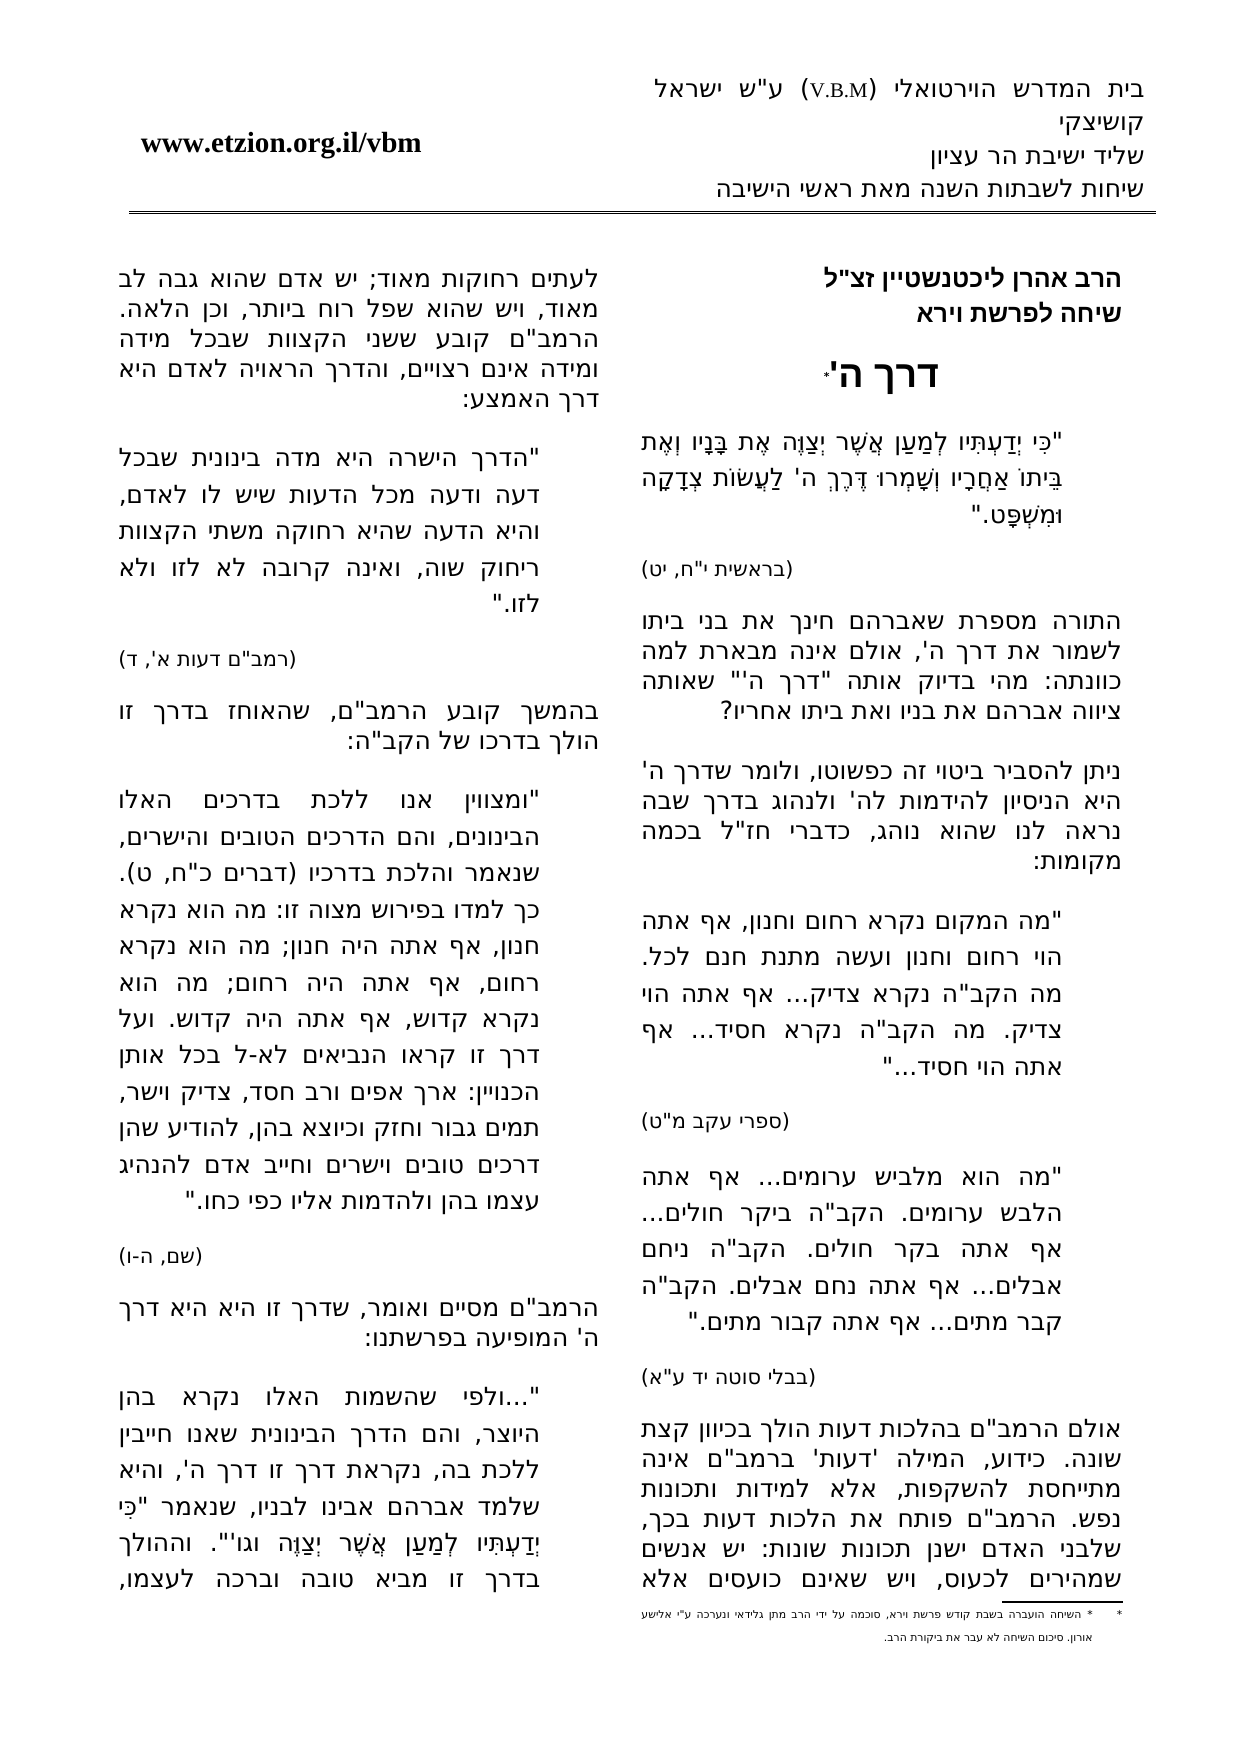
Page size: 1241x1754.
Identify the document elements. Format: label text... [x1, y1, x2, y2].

text התורה מספרת שאברהם חינך את בני ביתו לשמור את דרך ה', אולם אינה מבארת למה כוונתה: מהי בדיוק אותה "דרך ה'" שאותה ציווה אברהם את בניו ואת ביתו אחריו? [641, 606, 1122, 726]
subtitle (שם, ה-ו) [118, 1244, 599, 1268]
text שיחה לפרשת וירא [641, 299, 1122, 327]
subtitle (ספרי עקב מ"ט) [641, 1109, 1122, 1133]
text בהמשך קובע הרמב"ם, שהאוחז בדרך זו הולך בדרכו של הקב"ה: [118, 695, 599, 755]
subtitle (רמב"ם דעות א', ד) [118, 647, 599, 671]
text "כִּי יְדַעְתִּיו לְמַעַן אֲשֶׁר יְצַוֶּה אֶת בָּנָיו וְאֶת בֵּיתוֹ אַחֲרָיו וְשָׁמְרוּ דֶּרֶךְ ה' לַעֲשׂוֹת צְדָקָה וּמִשְׁפָּט." [641, 427, 1063, 529]
text הרמב"ם מסיים ואומר, שדרך זו היא היא דרך ה' המופיעה בפרשתנו: [118, 1292, 599, 1352]
subtitle (בבלי סוטה יד ע"א) [641, 1365, 1122, 1389]
text אולם הרמב"ם בהלכות דעות הולך בכיוון קצת שונה. כידוע, המילה 'דעות' ברמב"ם אינה מתייחסת להשקפות, אלא למידות ותכונות נפש. הרמב"ם פותח את הלכות דעות בכך, שלבני האדם ישנן תכונות שונות: יש אנשים שמהירים לכעוס, ויש שאינם כועסים אלא לעתים רחוקות מאוד; יש אדם שהוא גבה לב מאוד, ויש שהוא שפל רוח ביותר, וכן הלאה. הרמב"ם קובע ששני הקצוות שבכל מידה ומידה אינם רצויים, והדרך הראויה לאדם היא דרך האמצע: [118, 264, 599, 414]
text "הדרך הישרה היא מדה בינונית שבכל דעה ודעה מכל הדעות שיש לו לאדם, והיא הדעה שהיא רחוקה משתי הקצוות ריחוק שוה, ואינה קרובה לא לזו ולא לזו." [118, 444, 540, 619]
text הרב אהרן ליכטנשטיין זצ"ל [641, 264, 1122, 292]
text "מה המקום נקרא רחום וחנון, אף אתה הוי רחום וחנון ועשה מתנת חנם לכל. מה הקב"ה נקרא צדיק... אף אתה הוי צדיק. מה הקב"ה נקרא חסיד... אף אתה הוי חסיד..." [641, 906, 1063, 1081]
text "מה הוא מלביש ערומים... אף אתה הלבש ערומים. הקב"ה ביקר חולים... אף אתה בקר חולים. הקב"ה ניחם אבלים... אף אתה נחם אבלים. הקב"ה קבר מתים... אף אתה קבור מתים." [641, 1162, 1063, 1337]
subtitle דרך ה'* [641, 352, 1122, 396]
text "ומצווין אנו ללכת בדרכים האלו הבינונים, והם הדרכים הטובים והישרים, שנאמר והלכת בדרכיו (דברים כ"ח, ט). כך למדו בפירוש מצוה זו: מה הוא נקרא חנון, אף אתה היה חנון; מה הוא נקרא רחום, אף אתה היה רחום; מה הוא נקרא קדוש, אף אתה היה קדוש. ועל דרך זו קראו הנביאים לא-ל בכל אותן הכנויין: ארך אפים ורב חסד, צדיק וישר, תמים גבור וחזק וכיוצא בהן, להודיע שהן דרכים טובים וישרים וחייב אדם להנהיג עצמו בהן ולהדמות אליו כפי כחו." [118, 785, 540, 1216]
subtitle (בראשית י"ח, יט) [641, 557, 1122, 581]
text אולם הרמב"ם בהלכות דעות הולך בכיוון קצת שונה. כידוע, המילה 'דעות' ברמב"ם אינה מתייחסת להשקפות, אלא למידות ותכונות נפש. הרמב"ם פותח את הלכות דעות בכך, שלבני האדם ישנן תכונות שונות: יש אנשים שמהירים לכעוס, ויש שאינם כועסים אלא לעתים רחוקות מאוד; יש אדם שהוא גבה לב מאוד, ויש שהוא שפל רוח ביותר, וכן הלאה. הרמב"ם קובע ששני הקצוות שבכל מידה ומידה אינם רצויים, והדרך הראויה לאדם היא דרך האמצע: [641, 1413, 1122, 1593]
text ניתן להסביר ביטוי זה כפשוטו, ולומר שדרך ה' היא הניסיון להידמות לה' ולנהוג בדרך שבה נראה לנו שהוא נוהג, כדברי חז"ל בכמה מקומות: [641, 756, 1122, 876]
